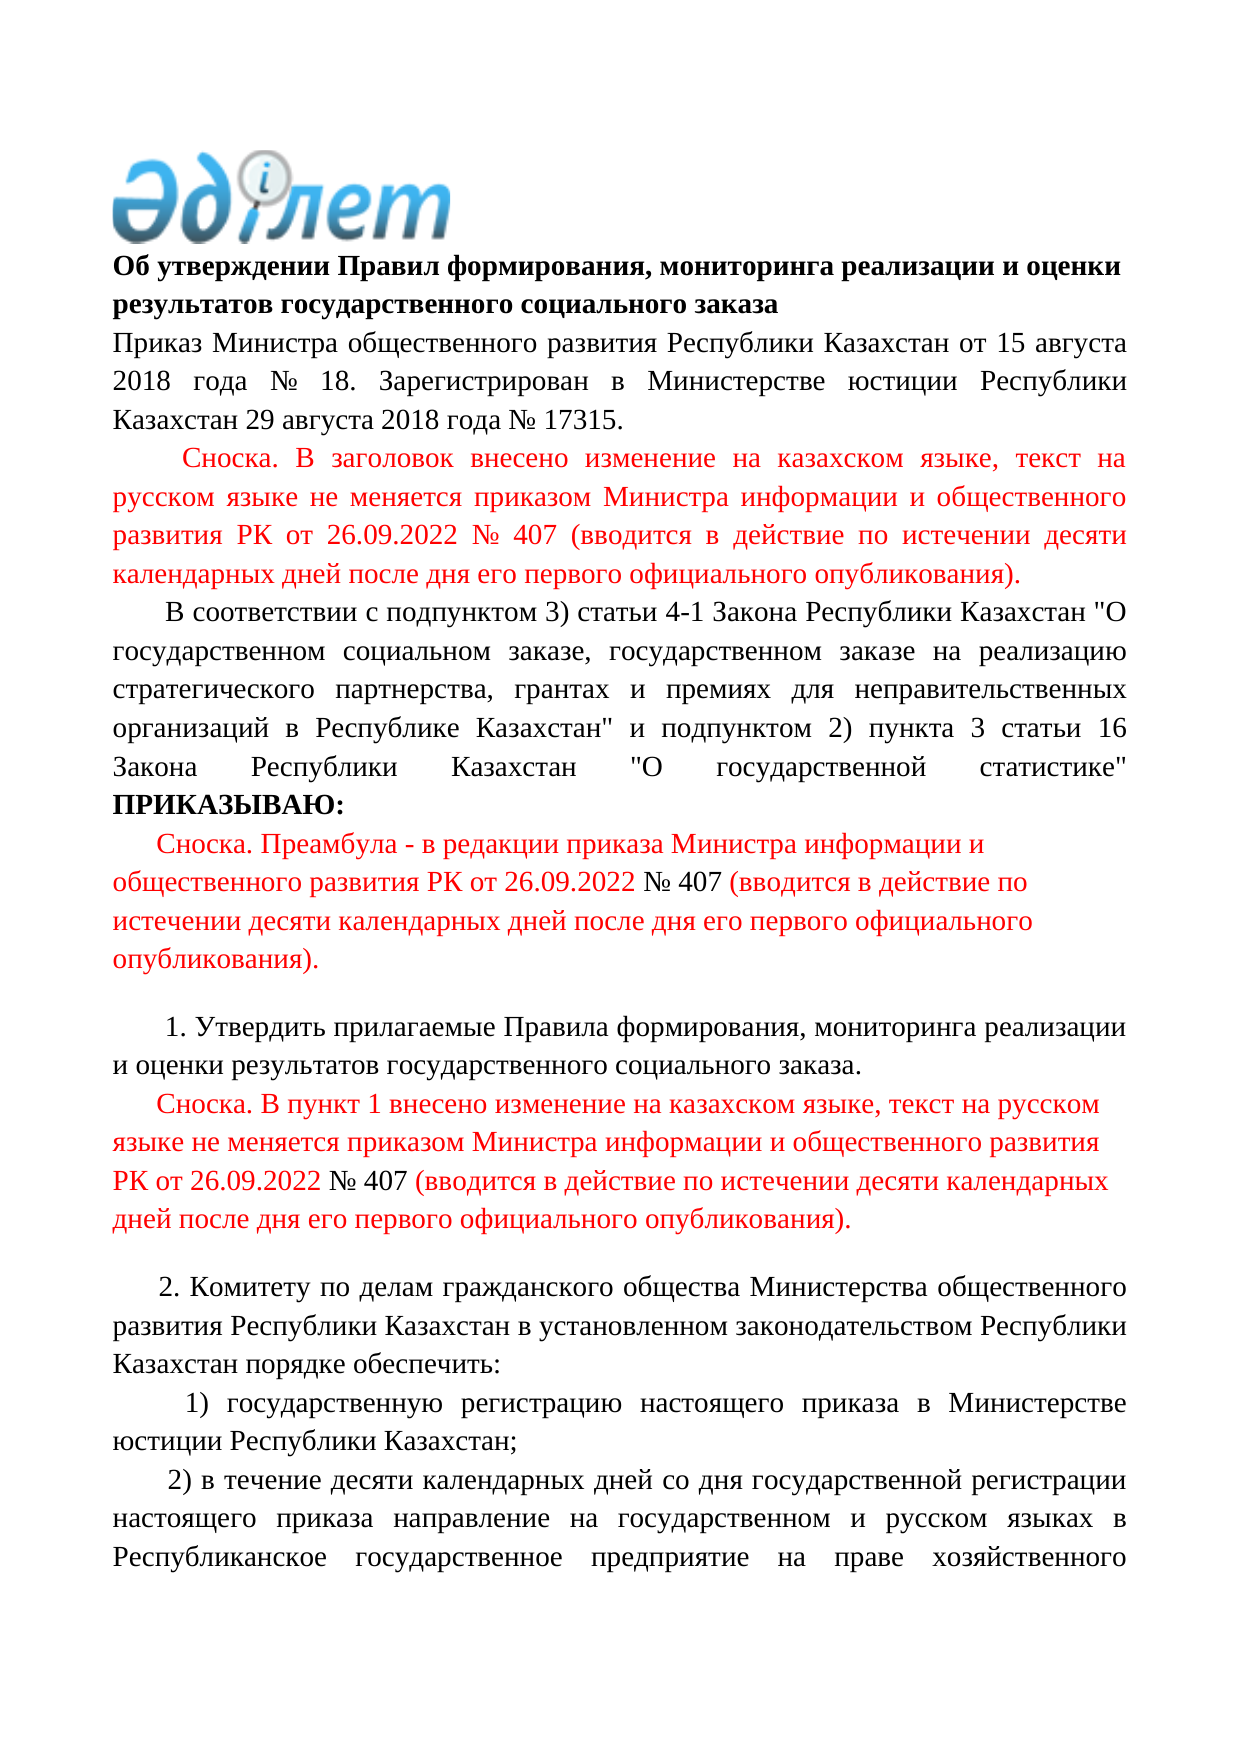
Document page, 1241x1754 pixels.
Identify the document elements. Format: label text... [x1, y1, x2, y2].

text В соответствии с подпунктом 3) статьи 4-1 Закона Республики Казахстан "О государственном социальном заказе, государственном заказе на реализацию стратегического партнерства, грантах и премиях для неправительственных организаций в Республике Казахстан" и подпунктом 2) пункта 3 статьи 16 Закона Республики Казахстан "О государственной статистике" ПРИКАЗЫВАЮ: [112, 594, 1128, 821]
text Приказ Министра общественного развития Республики Казахстан от 15 августа 2018 года № 18. Зарегистрирован в Министерстве юстиции Республики Казахстан 29 августа 2018 года № 17315. [112, 325, 1128, 435]
text Сноска. В пункт 1 внесено изменение на казахском языке, текст на русском языке не меняется приказом Министра информации и общественного развития РК от 26.09.2022 № 407 (вводится в действие по истечении десяти календарных дней после дня его первого официального опубликования). [112, 1086, 1128, 1265]
text 1. Утвердить прилагаемые Правила формирования, мониторинга реализации и оценки результатов государственного социального заказа. [112, 1009, 1128, 1081]
text 2. Комитету по делам гражданского общества Министерства общественного развития Республики Казахстан в установленном законодательством Республики Казахстан порядке обеспечить: [112, 1269, 1128, 1380]
text Сноска. Преамбула - в редакции приказа Министра информации и общественного развития РК от 26.09.2022 № 407 (вводится в действие по истечении десяти календарных дней после дня его первого официального опубликования). [112, 826, 1128, 1005]
text 1) государственную регистрацию настоящего приказа в Министерстве юстиции Республики Казахстан; [112, 1385, 1128, 1457]
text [112, 1462, 1128, 1573]
text Об утверждении Правил формирования, мониторинга реализации и оценки результатов государственного социального заказа [112, 248, 1128, 320]
picture [112, 150, 451, 244]
text Сноска. В заголовок внесено изменение на казахском языке, текст на русском языке не меняется приказом Министра информации и общественного развития РК от 26.09.2022 № 407 (вводится в действие по истечении десяти календарных дней после дня его первого официального опубликования). [112, 440, 1128, 589]
